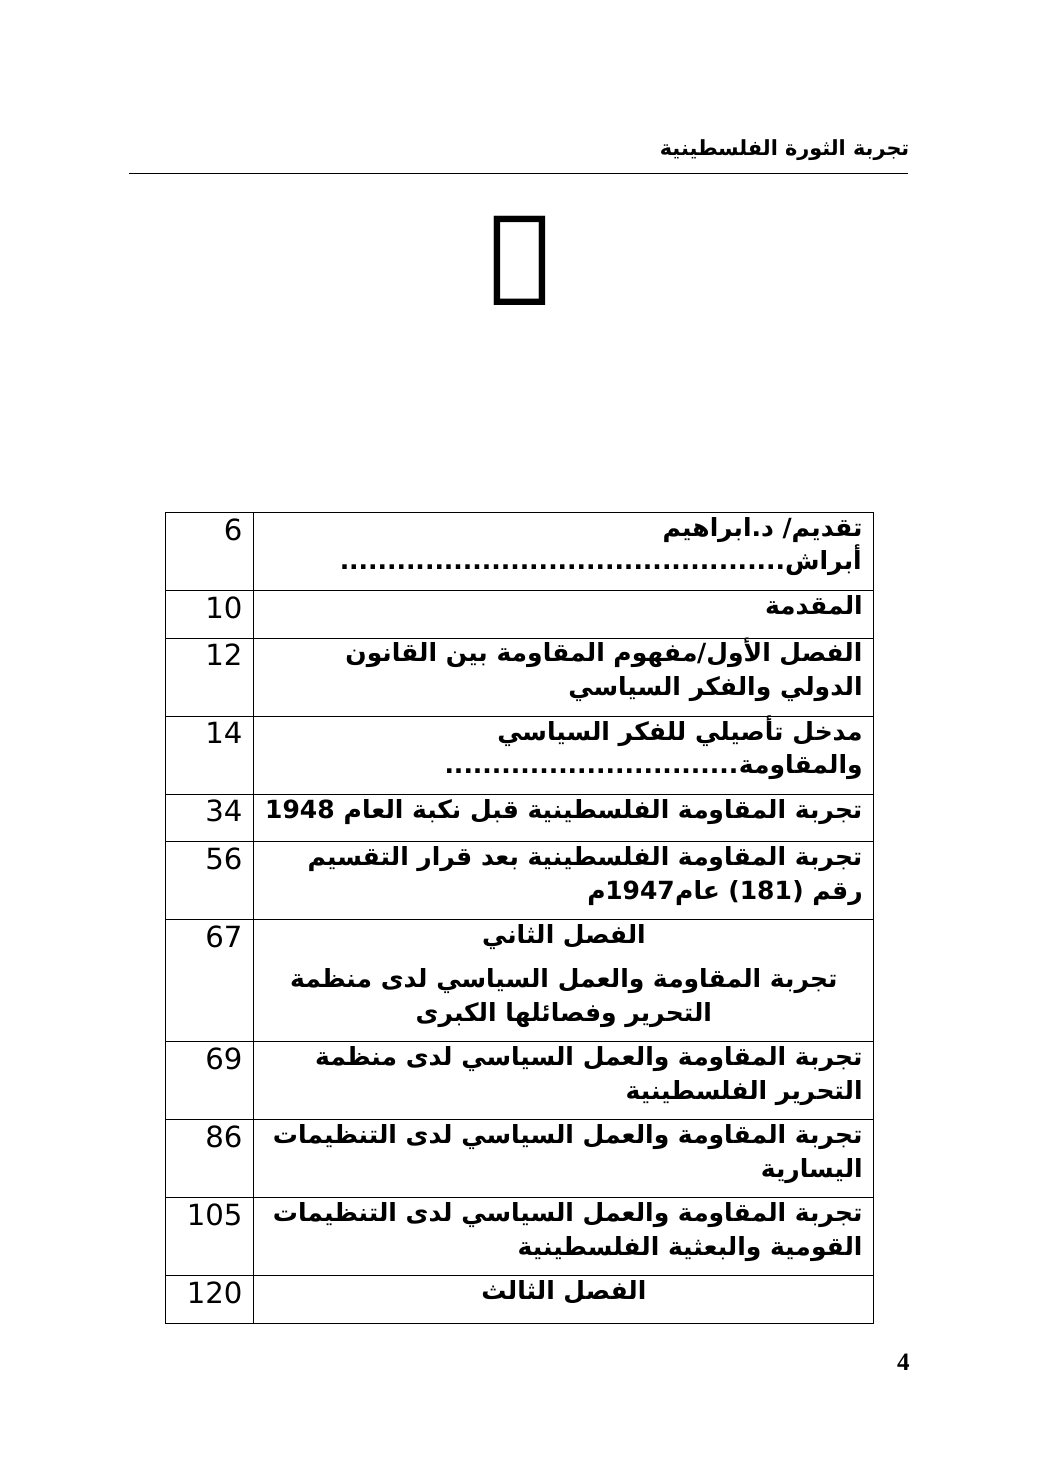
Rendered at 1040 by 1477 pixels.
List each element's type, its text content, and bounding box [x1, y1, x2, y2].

table_cell مدخل تأصيلي للفكر السياسي والمقاومة............................... [254, 717, 873, 794]
table_cell 69 [166, 1042, 253, 1119]
table_cell المقدمة [254, 591, 873, 637]
table_cell 56 [166, 842, 253, 919]
table_cell تجربة المقاومة الفلسطينية بعد قرار التقسيم رقم (181) عام1947م [254, 842, 873, 919]
table_cell الفصل الأول/مفهوم المقاومة بين القانون الدولي والفكر السياسي [254, 639, 873, 716]
table_cell 10 [166, 591, 253, 637]
table_cell 14 [166, 717, 253, 794]
table_cell 67 [166, 920, 253, 1041]
table_header 6 [166, 513, 253, 590]
table_cell 86 [166, 1120, 253, 1197]
table_cell تجربة المقاومة والعمل السياسي لدى التنظيمات اليسارية [254, 1120, 873, 1197]
table_cell 12 [166, 639, 253, 716]
table_cell 34 [166, 795, 253, 841]
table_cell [254, 1276, 873, 1323]
table_header تقديم/ د.ابراهيم أبراش............................................... [254, 513, 873, 590]
table_cell تجربة المقاومة والعمل السياسي لدى التنظيمات القومية والبعثية الفلسطينية [254, 1198, 873, 1275]
table_cell 120 [166, 1276, 253, 1323]
table_cell تجربة المقاومة والعمل السياسي لدى منظمة التحرير الفلسطينية [254, 1042, 873, 1119]
text  [130, 171, 909, 342]
table_cell تجربة المقاومة الفلسطينية قبل نكبة العام 1948 [254, 795, 873, 841]
table_cell الفصل الثاني تجربة المقاومة والعمل السياسي لدى منظمة التحرير وفصائلها الكبرى [254, 920, 873, 1041]
table_cell 105 [166, 1198, 253, 1275]
